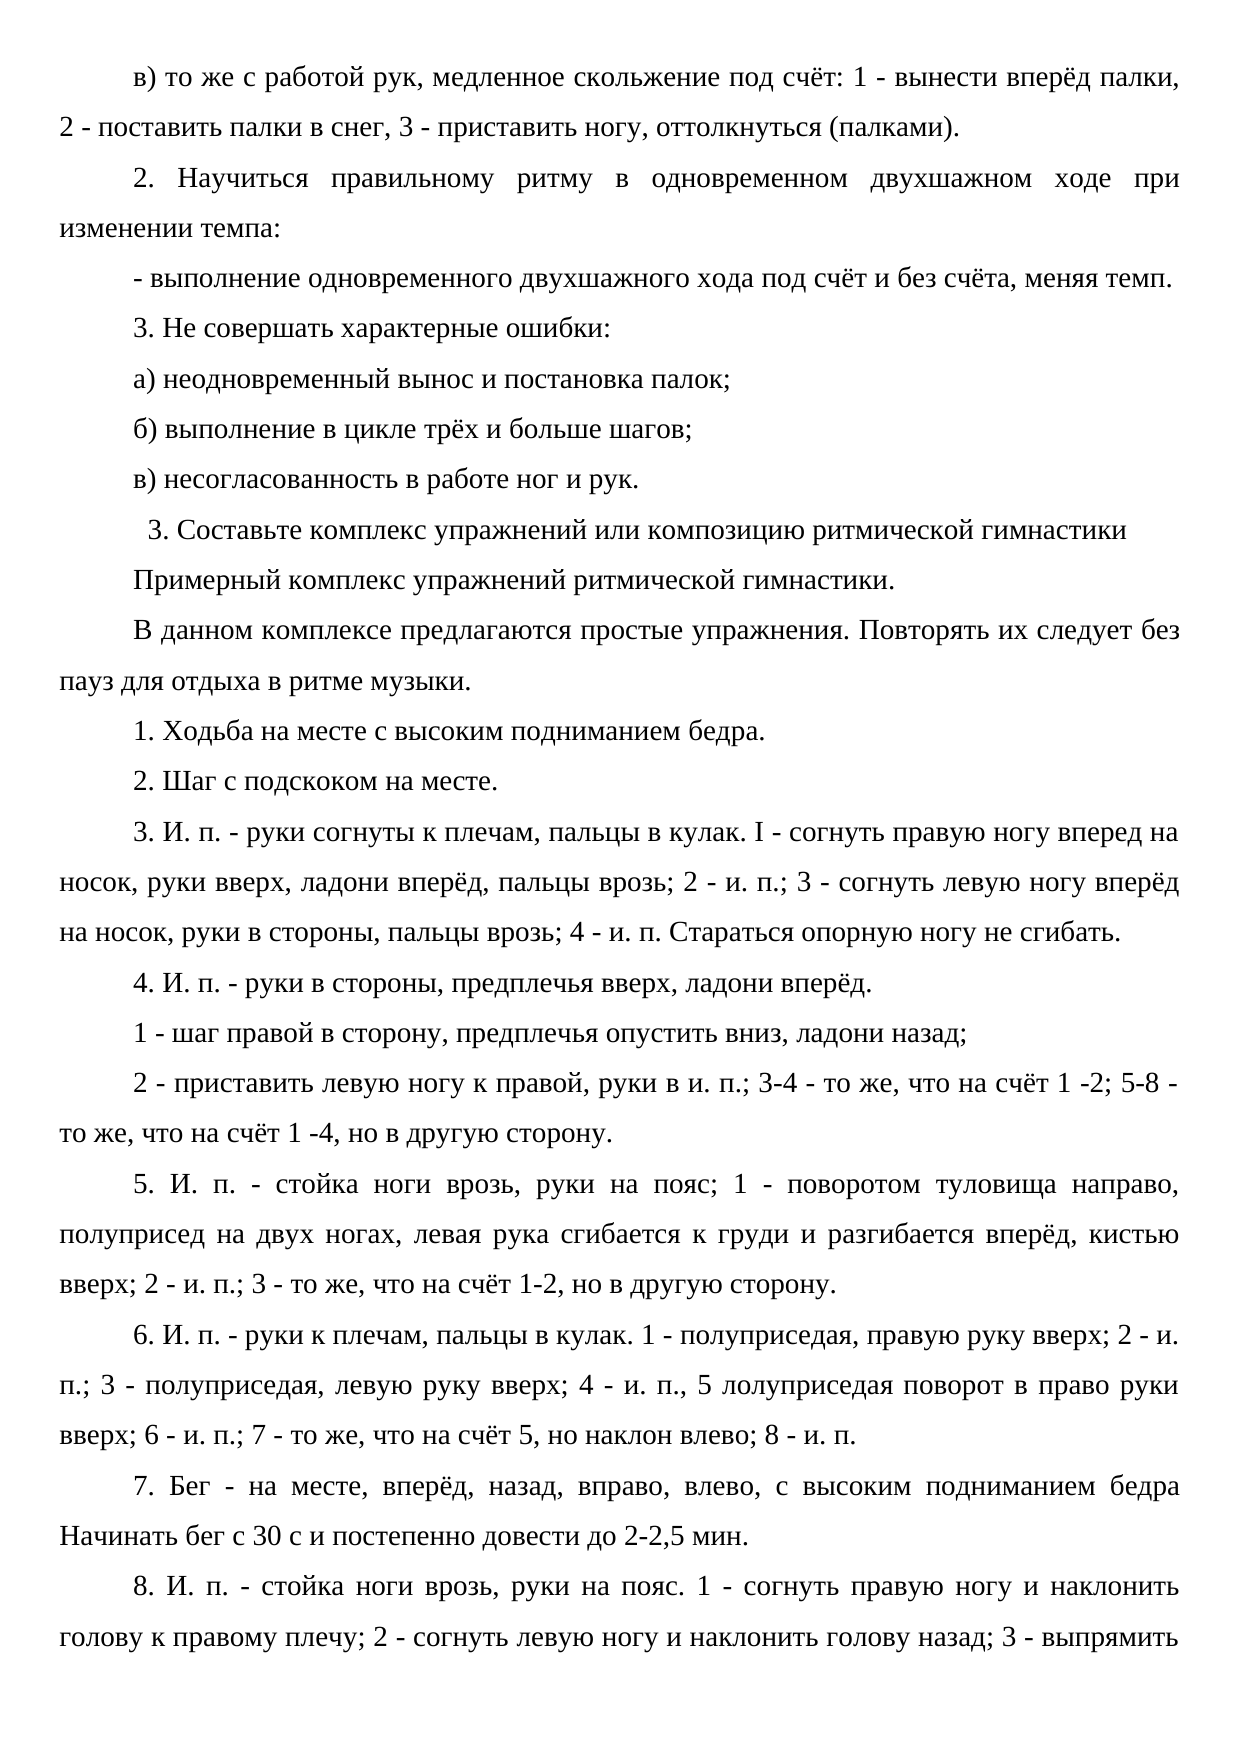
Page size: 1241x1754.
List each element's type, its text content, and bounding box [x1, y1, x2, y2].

text - выполнение одновременного двухшажного хода под счёт и без счёта, меняя темп. [59, 260, 1181, 294]
text в) то же с работой рук, медленное скольжение под счёт: 1 - вынести вперёд палки, 2 - поставить палки в снег, 3 - приставить ногу, оттолкнуться (палками). [59, 59, 1181, 143]
text 3. Составьте комплекс упражнений или композицию ритмической гимнастики [59, 512, 1181, 545]
text в) несогласованность в работе ног и рук. [59, 462, 1181, 495]
text 4. И. п. - руки в стороны, предплечья вверх, ладони вперёд. [59, 965, 1181, 998]
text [59, 1568, 1181, 1652]
text 2. Научиться правильному ритму в одновременном двухшажном ходе при изменении темпа: [59, 160, 1181, 243]
text 2. Шаг с подскоком на месте. [59, 763, 1181, 797]
text 7. Бег - на месте, вперёд, назад, вправо, влево, с высоким подниманием бедра Начинать бег с 30 с и постепенно довести до 2-2,5 мин. [59, 1468, 1181, 1552]
text 1. Ходьба на месте с высоким подниманием бедра. [59, 713, 1181, 747]
text 2 - приставить левую ногу к правой, руки в и. п.; 3-4 - то же, что на счёт 1 -2; 5-8 - то же, что на счёт 1 -4, но в другую сторону. [59, 1065, 1181, 1149]
text 3. И. п. - руки согнуты к плечам, пальцы в кулак. I - согнуть правую ногу вперед на носок, руки вверх, ладони вперёд, пальцы врозь; 2 - и. п.; 3 - согнуть левую ногу вперёд на носок, руки в стороны, пальцы врозь; 4 - и. п. Стараться опорную ногу не сгибать. [59, 814, 1181, 948]
text 6. И. п. - руки к плечам, пальцы в кулак. 1 - полуприседая, правую руку вверх; 2 - и. п.; 3 - полуприседая, левую руку вверх; 4 - и. п., 5 лолуприседая поворот в право руки вверх; 6 - и. п.; 7 - то же, что на счёт 5, но наклон влево; 8 - и. п. [59, 1317, 1181, 1451]
text б) выполнение в цикле трёх и больше шагов; [59, 411, 1181, 445]
text 3. Не совершать характерные ошибки: [59, 311, 1181, 344]
text В данном комплексе предлагаются простые упражнения. Повторять их следует без пауз для отдыха в ритме музыки. [59, 612, 1181, 696]
text 5. И. п. - стойка ноги врозь, руки на пояс; 1 - поворотом туловища направо, полуприсед на двух ногах, левая рука сгибается к груди и разгибается вперёд, кистью вверх; 2 - и. п.; 3 - то же, что на счёт 1-2, но в другую сторону. [59, 1166, 1181, 1300]
text Примерный комплекс упражнений ритмической гимнастики. [59, 562, 1181, 596]
text 1 - шаг правой в сторону, предплечья опустить вниз, ладони назад; [59, 1015, 1181, 1048]
text а) неодновременный вынос и постановка палок; [59, 361, 1181, 394]
